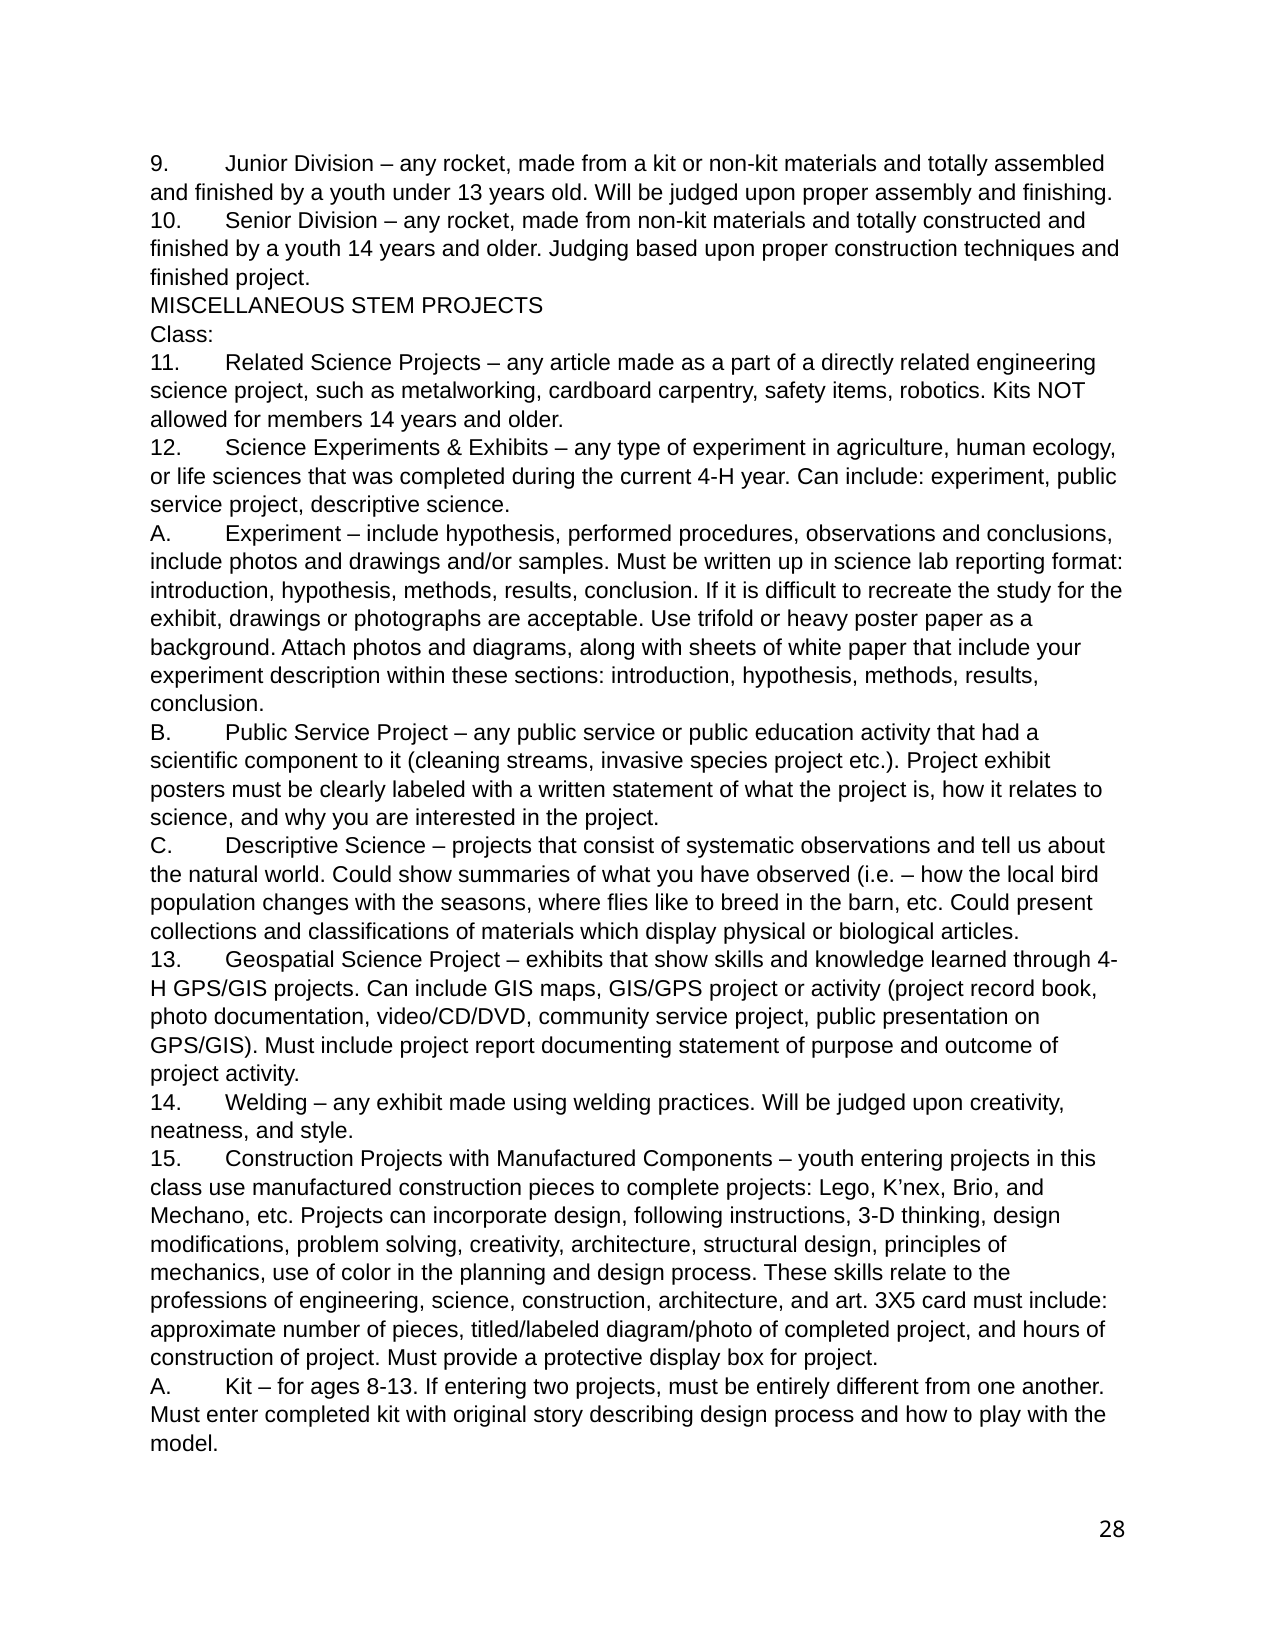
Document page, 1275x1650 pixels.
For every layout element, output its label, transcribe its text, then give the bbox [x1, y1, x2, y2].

text Class: [150, 321, 1125, 347]
text 15. Construction Projects with Manufactured Components – youth entering projects in this class use manufactured construction pieces to complete projects: Lego, K’nex, Brio, and Mechano, etc. Projects can incorporate design, following instructions, 3-D thinking, design modifications, problem solving, creativity, architecture, structural design, principles of mechanics, use of color in the planning and design process. These skills relate to the professions of engineering, science, construction, architecture, and art. 3X5 card must include: approximate number of pieces, titled/labeled diagram/photo of completed project, and hours of construction of project. Must provide a protective display box for project. [150, 1145, 1125, 1371]
text 10. Senior Division – any rocket, made from non-kit materials and totally constructed and finished by a youth 14 years and older. Judging based upon proper construction techniques and finished project. [150, 207, 1125, 290]
text 11. Related Science Projects – any article made as a part of a directly related engineering science project, such as metalworking, cardboard carpentry, safety items, robotics. Kits NOT allowed for members 14 years and older. [150, 349, 1125, 432]
text 14. Welding – any exhibit made using welding practices. Will be judged upon creativity, neatness, and style. [150, 1088, 1125, 1143]
text 9. Junior Division – any rocket, made from a kit or non-kit materials and totally assembled and finished by a youth under 13 years old. Will be judged upon proper assembly and finishing. [150, 150, 1125, 205]
text MISCELLANEOUS STEM PROJECTS [150, 292, 1125, 318]
text A. Experiment – include hypothesis, performed procedures, observations and conclusions, include photos and drawings and/or samples. Must be written up in science lab reporting format: introduction, hypothesis, methods, results, conclusion. If it is difficult to recreate the study for the exhibit, drawings or photographs are acceptable. Use trifold or heavy poster paper as a background. Attach photos and diagrams, along with sheets of white paper that include your experiment description within these sections: introduction, hypothesis, methods, results, conclusion. [150, 520, 1125, 717]
text 13. Geospatial Science Project – exhibits that show skills and knowledge learned through 4-H GPS/GIS projects. Can include GIS maps, GIS/GPS project or activity (project record book, photo documentation, video/CD/DVD, community service project, public presentation on GPS/GIS). Must include project report documenting statement of purpose and outcome of project activity. [150, 946, 1125, 1086]
text B. Public Service Project – any public service or public education activity that had a scientific component to it (cleaning streams, invasive species project etc.). Project exhibit posters must be clearly labeled with a written statement of what the project is, how it relates to science, and why you are interested in the project. [150, 719, 1125, 830]
text A. Kit – for ages 8-13. If entering two projects, must be entirely different from one another. Must enter completed kit with original story describing design process and how to play with the model. [150, 1373, 1125, 1456]
text 12. Science Experiments & Exhibits – any type of experiment in agriculture, human ecology, or life sciences that was completed during the current 4-H year. Can include: experiment, public service project, descriptive science. [150, 434, 1125, 518]
text C. Descriptive Science – projects that consist of systematic observations and tell us about the natural world. Could show summaries of what you have observed (i.e. – how the local bird population changes with the seasons, where flies like to breed in the barn, etc. Could present collections and classifications of materials which display physical or biological articles. [150, 832, 1125, 944]
